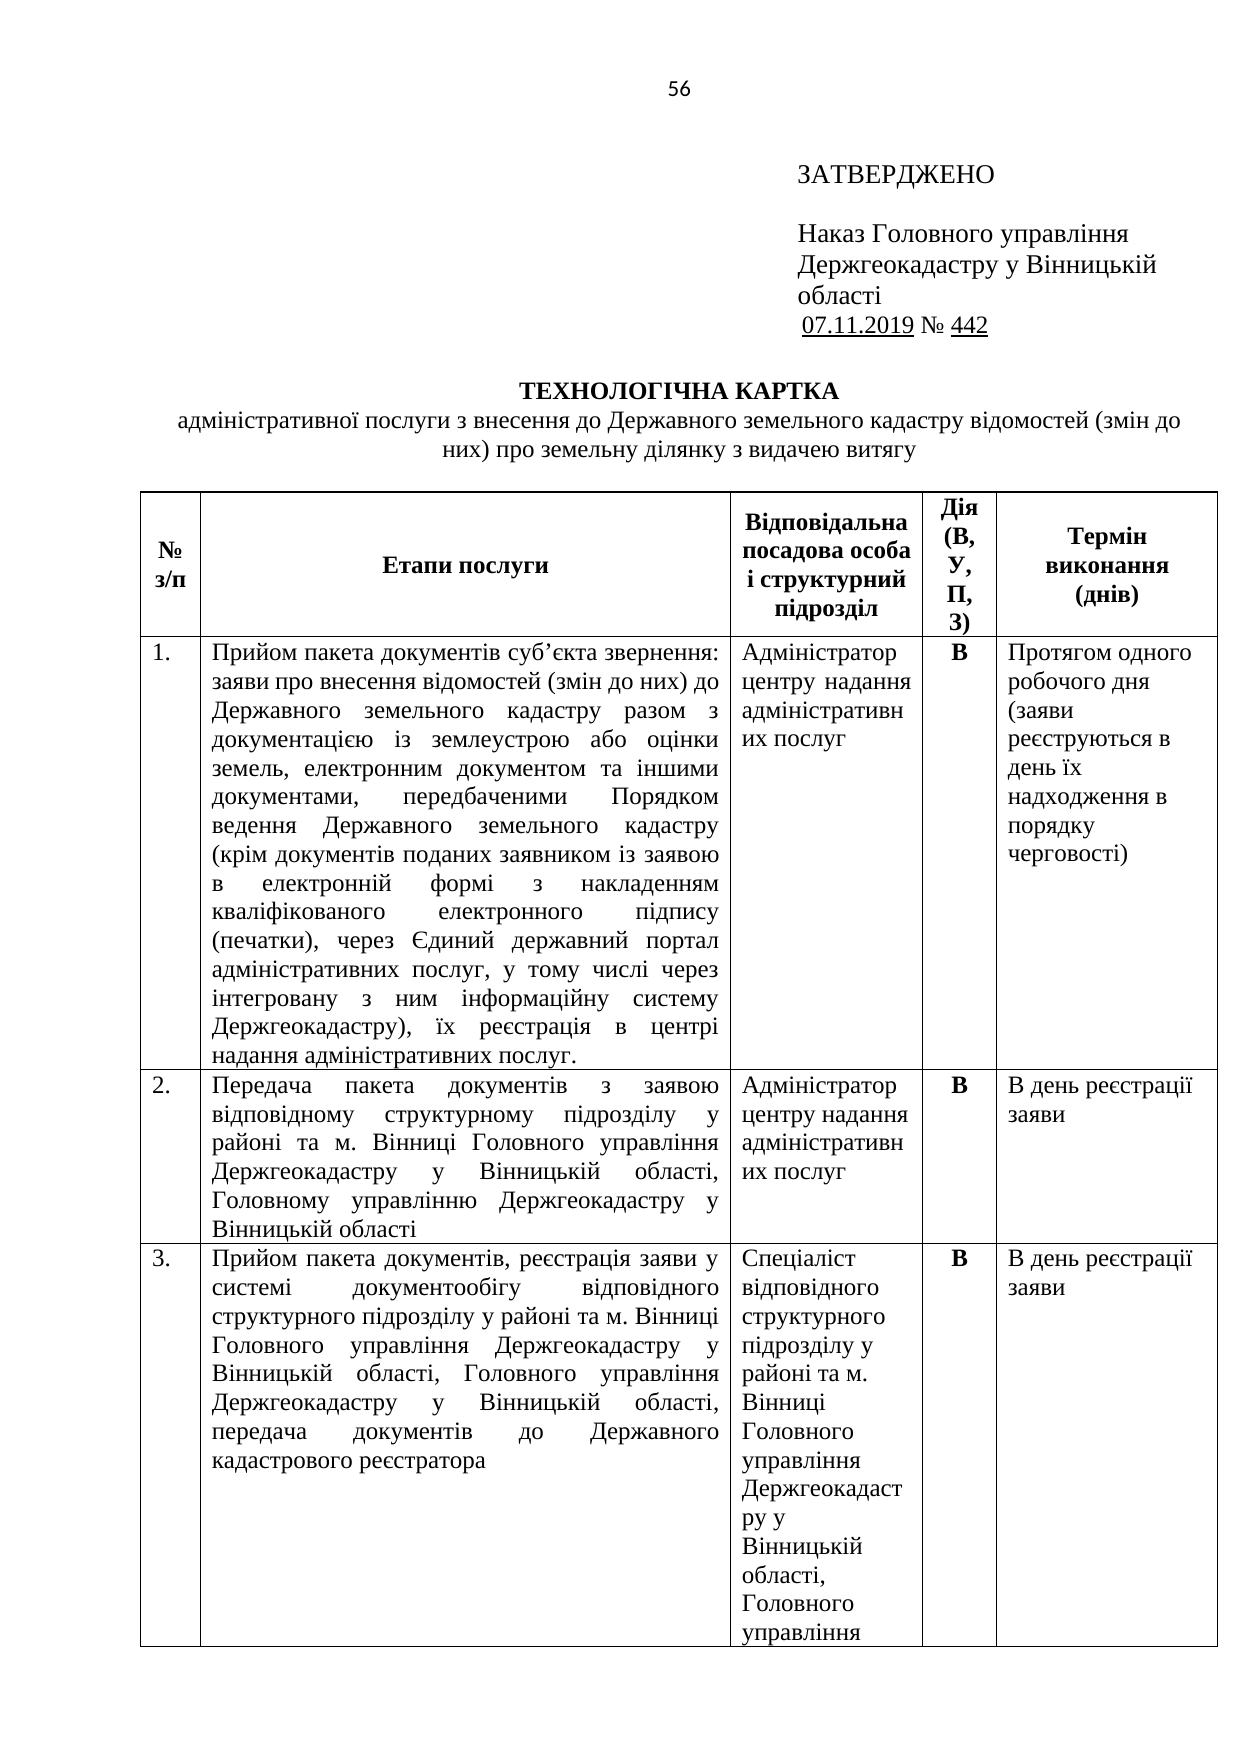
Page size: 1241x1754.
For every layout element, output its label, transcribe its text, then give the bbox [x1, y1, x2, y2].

table_cell В [923, 1244, 996, 1646]
table_cell В день реєстрації заяви [997, 1070, 1217, 1242]
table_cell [201, 1244, 730, 1646]
table_cell Прийом пакета документів суб’єкта звернення: заяви про внесення відомостей (змін до них) до Державного земельного кадастру разом з документацією із землеустрою або оцінки земель, електронним документом та іншими документами, передбаченими Порядком ведення Державного земельного кадастру (крім документів поданих заявником із заявою в електронній формі з накладенням кваліфікованого електронного підпису (печатки), через Єдиний державний портал адміністративних послуг, у тому числі через інтегровану з ним інформаційну систему Держгеокадастру), їх реєстрація в центрі надання адміністративних послуг. [201, 637, 730, 1069]
table_header Відповідальна посадова особа і структурний підрозділ [731, 493, 922, 636]
table_header № з/п [141, 493, 200, 636]
text Держгеокадастру у Вінницькій області [797, 248, 1181, 310]
table_cell Протягом одного робочого дня (заяви реєструються в день їх надходження в порядку черговості) [997, 637, 1217, 1069]
table_cell Адміністратор центру надання адміністративних послуг [731, 1070, 922, 1242]
text ЗАТВЕРДЖЕНО [177, 158, 1181, 189]
table_cell Адміністратор центру надання адміністративних послуг [731, 637, 922, 1069]
text ТЕХНОЛОГІЧНА КАРТКА [177, 376, 1181, 405]
table_cell В [923, 1070, 996, 1242]
table_cell Передача пакета документів з заявою відповідному структурному підрозділу у районі та м. Вінниці Головного управління Держгеокадастру у Вінницькій області, Головному управлінню Держгеокадастру у Вінницькій області [201, 1070, 730, 1242]
table_cell 1. [141, 637, 200, 1069]
text Наказ Головного управління [797, 217, 1181, 248]
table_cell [997, 1244, 1217, 1646]
table_cell В [923, 637, 996, 1069]
table_cell 2. [141, 1070, 200, 1242]
text 07.11.2019 № 442 [177, 310, 1181, 339]
table_cell 3. [141, 1244, 200, 1646]
text адміністративної послуги з внесення до Державного земельного кадастру відомостей (змін до них) про земельну ділянку з видачею витягу [177, 405, 1181, 463]
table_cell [731, 1244, 922, 1646]
table_header Термін виконання (днів) [997, 493, 1217, 636]
table_header Дія (В, У, П, З) [923, 493, 996, 636]
table_header Етапи послуги [201, 493, 730, 636]
